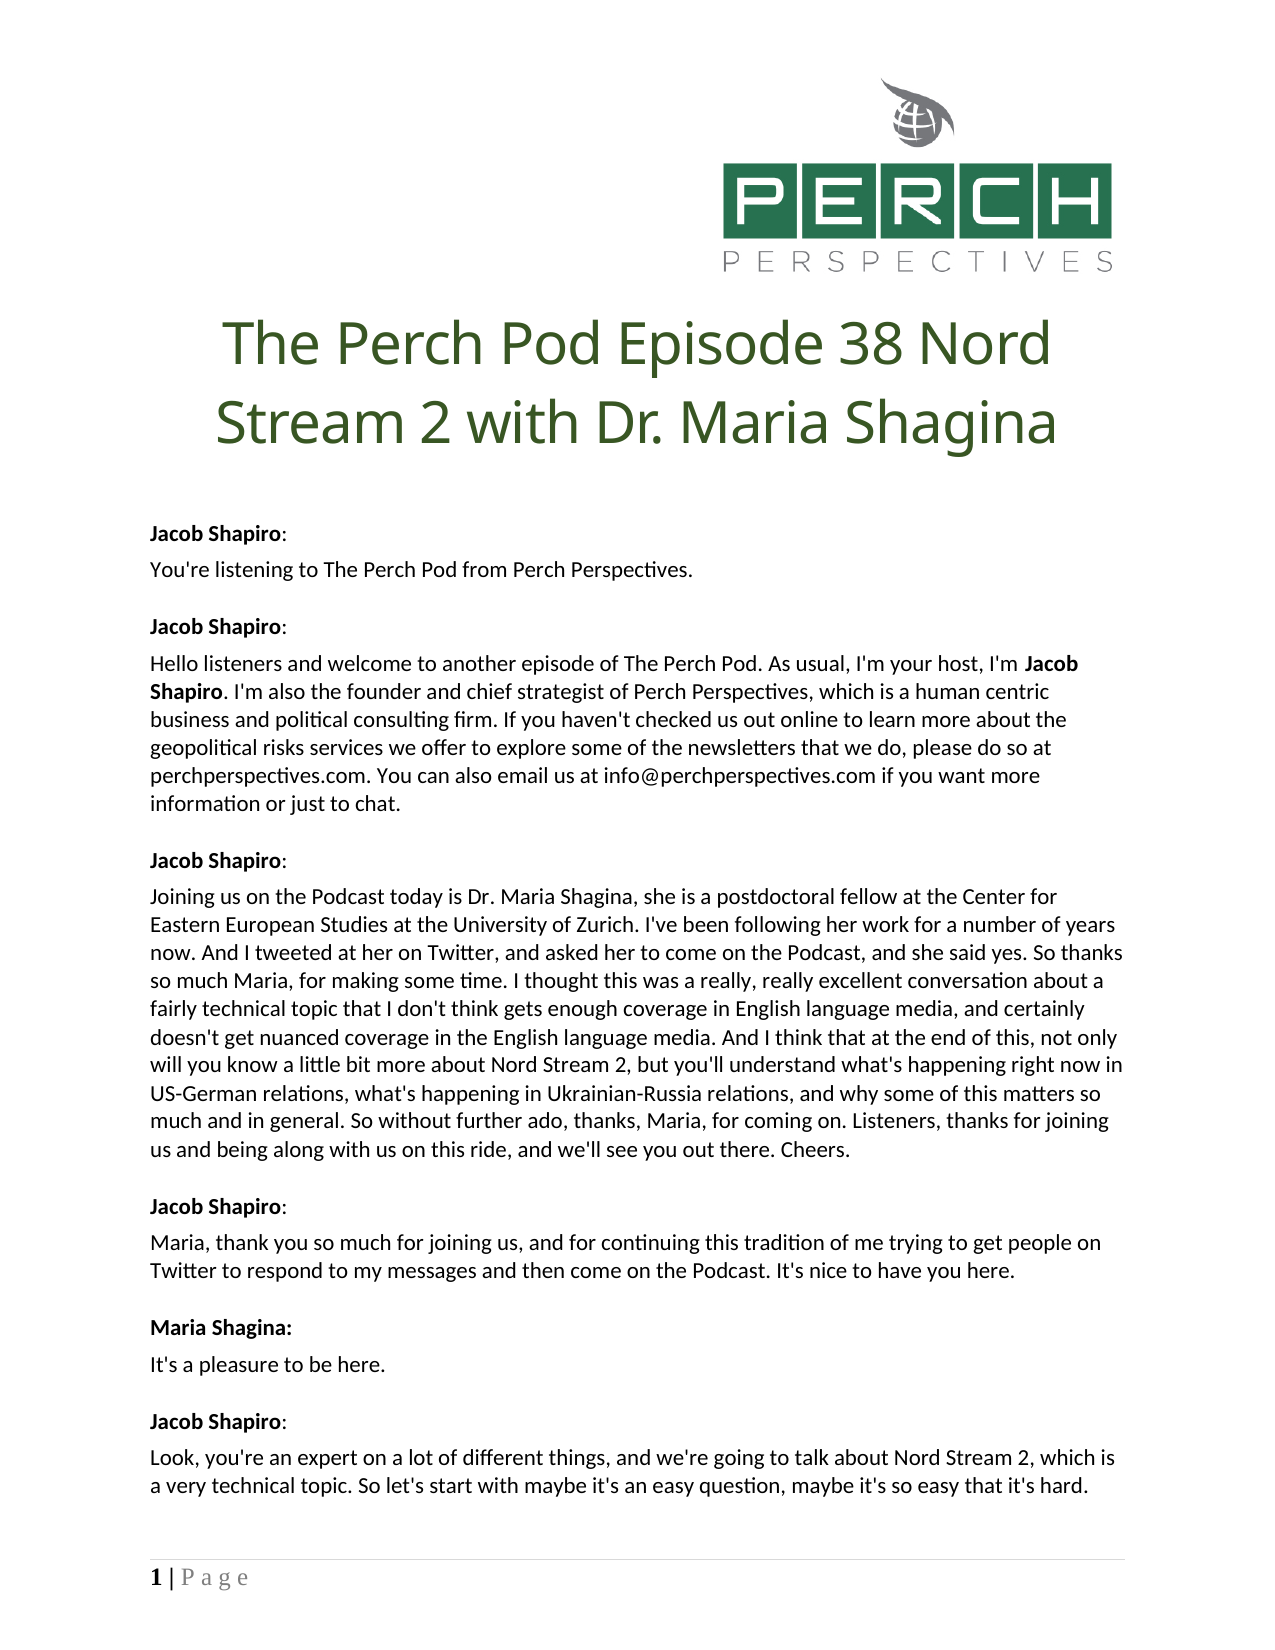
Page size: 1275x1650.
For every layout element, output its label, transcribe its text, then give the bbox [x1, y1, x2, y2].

text It's a pleasure to be here. [150, 1350, 1125, 1378]
title The Perch Pod Episode 38 Nord Stream 2 with Dr. Maria Shagina [150, 302, 1125, 461]
text Maria, thank you so much for joining us, and for continuing this tradition of me trying to get people on Twitter to respond to my messages and then come on the Podcast. It's nice to have you here. [150, 1228, 1125, 1284]
text Joining us on the Podcast today is Dr. Maria Shagina, she is a postdoctoral fellow at the Center for Eastern European Studies at the University of Zurich. I've been following her work for a number of years now. And I tweeted at her on Twitter, and asked her to come on the Podcast, and she said yes. So thanks so much Maria, for making some time. I thought this was a really, really excellent conversation about a fairly technical topic that I don't think gets enough coverage in English language media, and certainly doesn't get nuanced coverage in the English language media. And I think that at the end of this, not only will you know a little bit more about Nord Stream 2, but you'll understand what's happening right now in US-German relations, what's happening in Ukrainian-Russia relations, and why some of this matters so much and in general. So without further ado, thanks, Maria, for coming on. Listeners, thanks for joining us and being along with us on this ride, and we'll see you out there. Cheers. [150, 882, 1125, 1163]
text You're listening to The Perch Pod from Perch Perspectives. [150, 555, 1125, 583]
text Hello listeners and welcome to another episode of The Perch Pod. As usual, I'm your host, I'm Jacob Shapiro. I'm also the founder and chief strategist of Perch Perspectives, which is a human centric business and political consulting firm. If you haven't checked us out online to learn more about the geopolitical risks services we offer to explore some of the newsletters that we do, please do so at perchperspectives.com. You can also email us at info@perchperspectives.com if you want more information or just to chat. [150, 649, 1125, 817]
text Jacob Shapiro: [150, 612, 1125, 641]
text Jacob Shapiro: [150, 1407, 1125, 1435]
text Jacob Shapiro: [150, 519, 1125, 547]
text Jacob Shapiro: [150, 846, 1125, 874]
picture [720, 75, 1114, 274]
text Maria Shagina: [150, 1313, 1125, 1341]
text Jacob Shapiro: [150, 1192, 1125, 1220]
